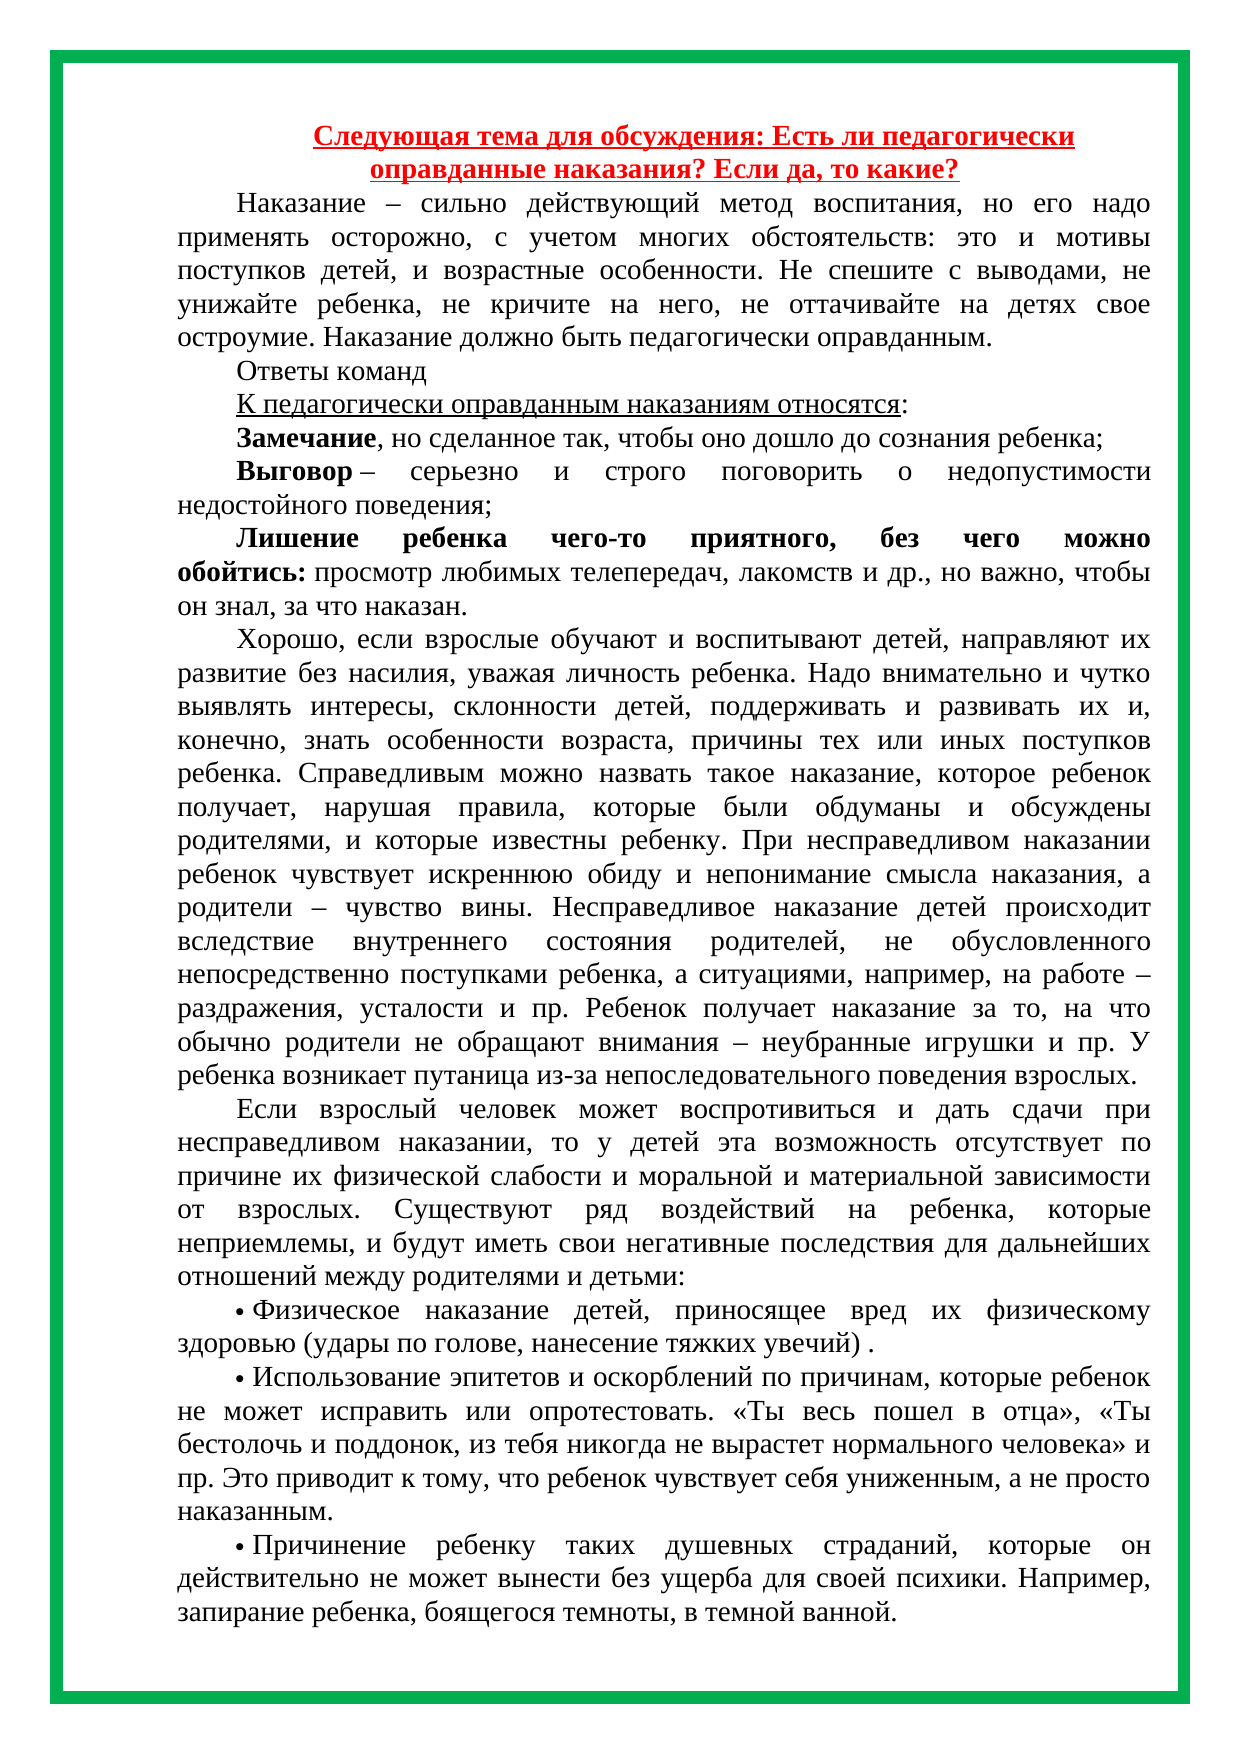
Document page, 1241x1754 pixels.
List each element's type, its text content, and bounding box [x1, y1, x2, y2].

text Следующая тема для обсуждения: Есть ли педагогически оправданные наказания? Если да, то какие? [177, 118, 1152, 185]
text Если взрослый человек может воспротивиться и дать сдачи при несправедливом наказании, то у детей эта возможность отсутствует по причине их физической слабости и моральной и материальной зависимости от взрослых. Существуют ряд воздействий на ребенка, которые неприемлемы, и будут иметь свои негативные последствия для дальнейших отношений между родителями и детьми: [177, 1091, 1152, 1292]
text Выговор – серьезно и строго поговорить о недопустимости недостойного поведения; [177, 453, 1152, 521]
text Хорошо, если взрослые обучают и воспитывают детей, направляют их развитие без насилия, уважая личность ребенка. Надо внимательно и чутко выявлять интересы, склонности детей, поддерживать и развивать их и, конечно, знать особенности возраста, причины тех или иных поступков ребенка. Справедливым можно назвать такое наказание, которое ребенок получает, нарушая правила, которые были обдуманы и обсуждены родителями, и которые известны ребенку. При несправедливом наказании ребенок чувствует искреннюю обиду и непонимание смысла наказания, а родители – чувство вины. Несправедливое наказание детей происходит вследствие внутреннего состояния родителей, не обусловленного непосредственно поступками ребенка, а ситуациями, например, на работе – раздражения, усталости и пр. Ребенок получает наказание за то, на что обычно родители не обращают внимания – неубранные игрушки и пр. У ребенка возникает путаница из-за непоследовательного поведения взрослых. [177, 621, 1152, 1091]
text Ответы команд [177, 353, 1152, 386]
list Физическое наказание детей, приносящее вред их физическому здоровью (удары по голове, нанесение тяжких увечий) . [177, 1292, 1152, 1359]
list Использование эпитетов и оскорблений по причинам, которые ребенок не может исправить или опротестовать. «Ты весь пошел в отца», «Ты бестолочь и поддонок, из тебя никогда не вырастет нормального человека» и пр. Это приводит к тому, что ребенок чувствует себя униженным, а не просто наказанным. [177, 1359, 1152, 1527]
text К педагогически оправданным наказаниям относятся: [177, 386, 1152, 420]
text Замечание, но сделанное так, чтобы оно дошло до сознания ребенка; [177, 420, 1152, 453]
text Наказание – сильно действующий метод воспитания, но его надо применять осторожно, с учетом многих обстоятельств: это и мотивы поступков детей, и возрастные особенности. Не спешите с выводами, не унижайте ребенка, не кричите на него, не оттачивайте на детях свое остроумие. Наказание должно быть педагогически оправданным. [177, 185, 1152, 353]
list Причинение ребенку таких душевных страданий, которые он действительно не может вынести без ущерба для своей психики. Например, запирание ребенка, боящегося темноты, в темной ванной. [177, 1527, 1152, 1627]
text Лишение ребенка чего-то приятного, без чего можно обойтись: просмотр любимых телепередач, лакомств и др., но важно, чтобы он знал, за что наказан. [177, 521, 1152, 621]
